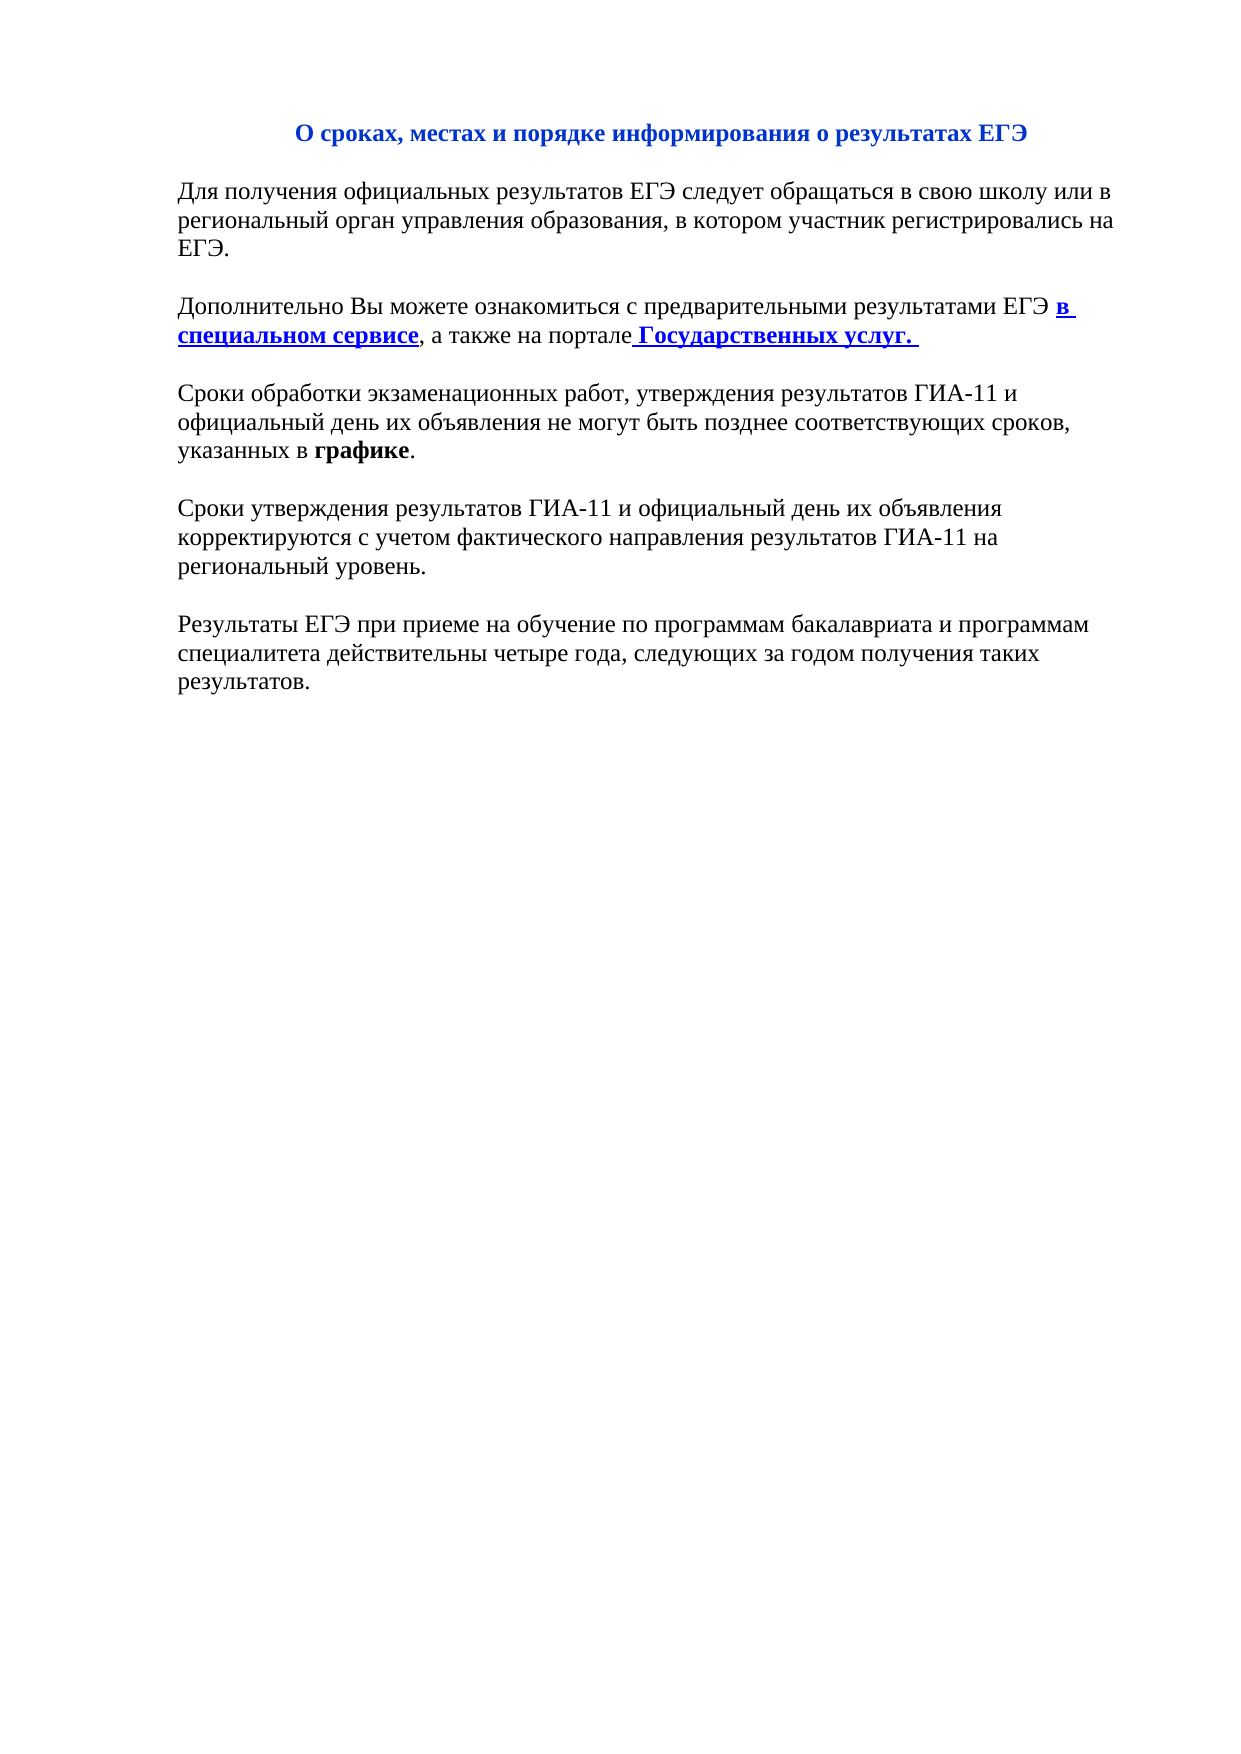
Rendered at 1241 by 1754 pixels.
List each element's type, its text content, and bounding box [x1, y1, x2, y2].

text О сроках, местах и порядке информирования о результатах ЕГЭ [177, 118, 1152, 147]
text Результаты ЕГЭ при приеме на обучение по программам бакалавриата и программам специалитета действительны четыре года, следующих за годом получения таких результатов. [177, 609, 1152, 695]
text Дополнительно Вы можете ознакомиться с предварительными результатами ЕГЭ в специальном сервисе, а также на портале Государственных услуг. [177, 291, 1152, 349]
text Для получения официальных результатов ЕГЭ следует обращаться в свою школу или в региональный орган управления образования, в котором участник регистрировались на ЕГЭ. [177, 176, 1152, 262]
text Сроки обработки экзаменационных работ, утверждения результатов ГИА-11 и официальный день их объявления не могут быть позднее соответствующих сроков, указанных в графике. [177, 378, 1152, 464]
text Сроки утверждения результатов ГИА-11 и официальный день их объявления корректируются с учетом фактического направления результатов ГИА-11 на региональный уровень. [177, 493, 1152, 580]
